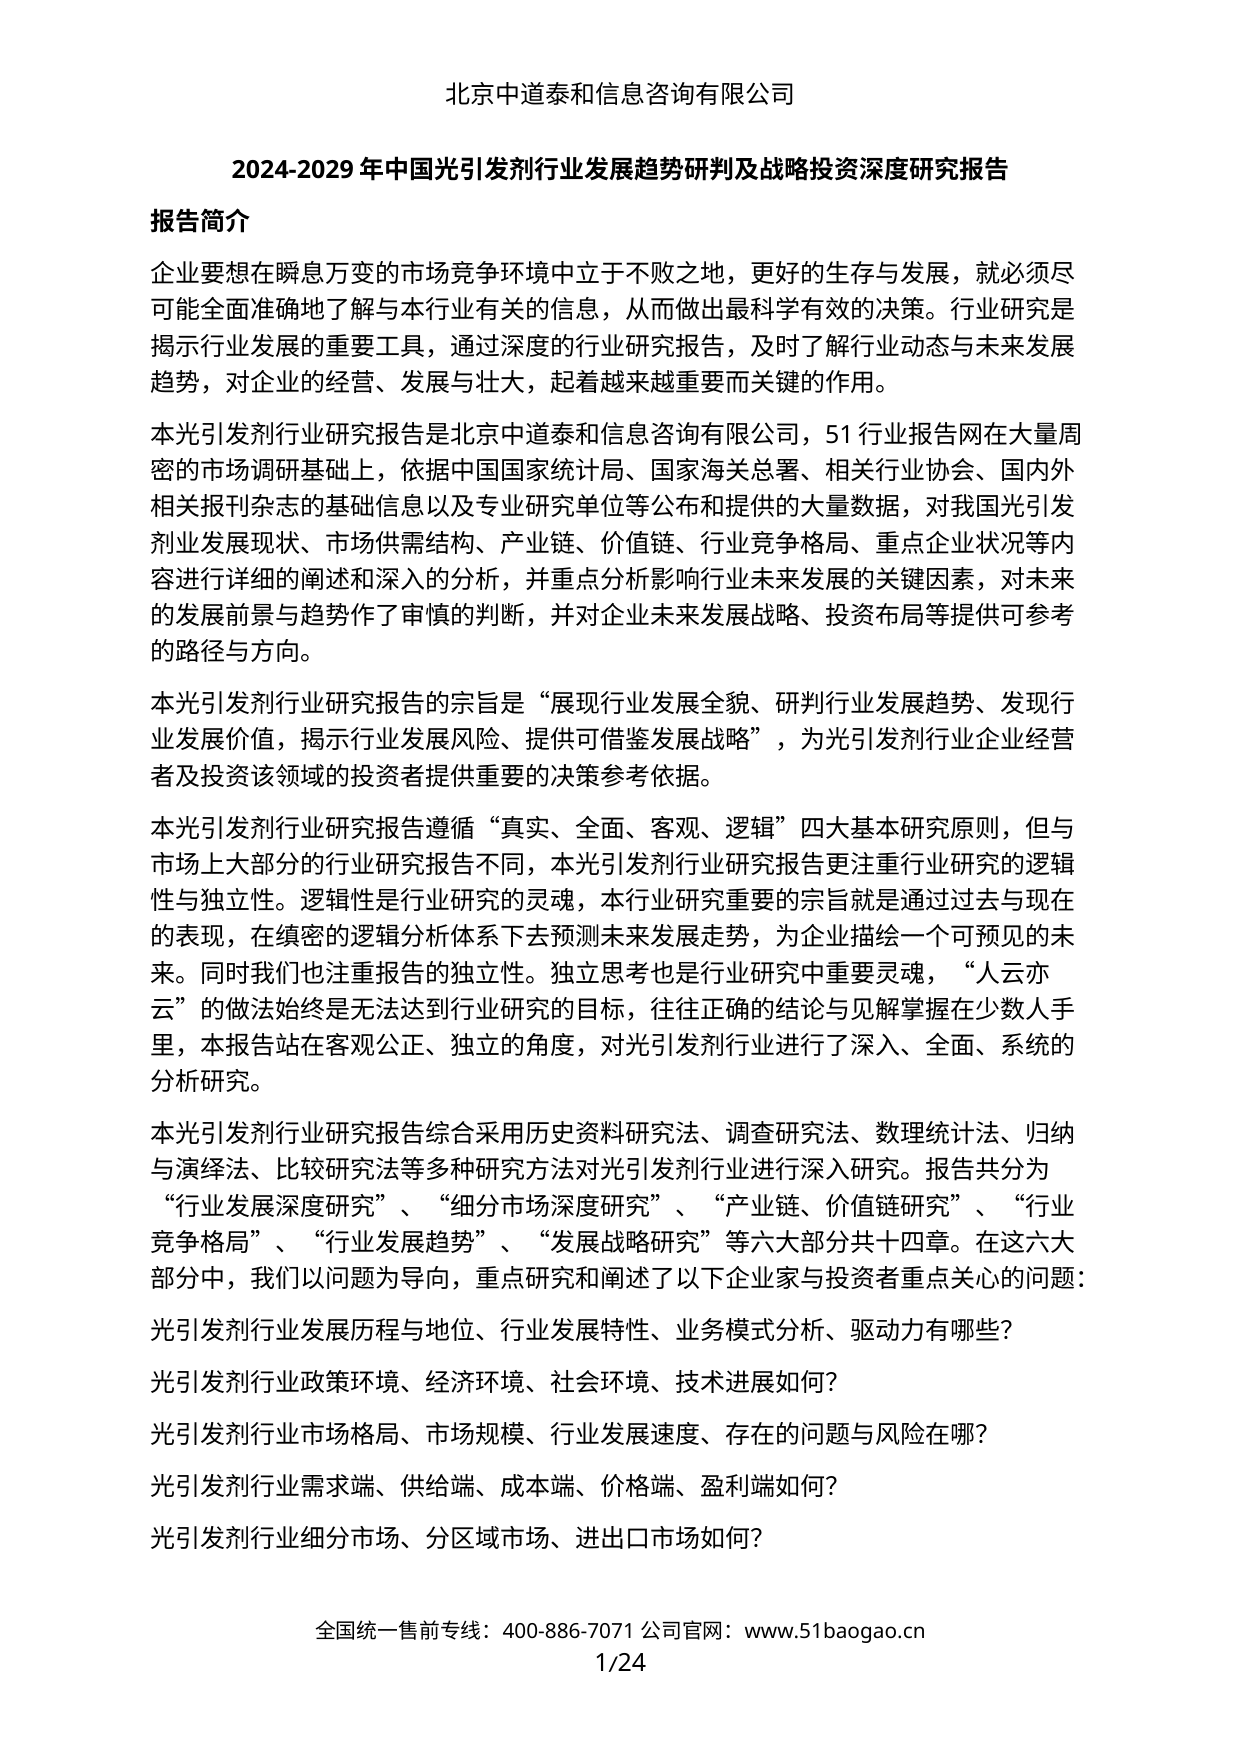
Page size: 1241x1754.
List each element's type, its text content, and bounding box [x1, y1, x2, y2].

text 2024-2029年中国光引发剂行业发展趋势研判及战略投资深度研究报告 [150, 150, 1090, 186]
text 光引发剂行业政策环境、经济环境、社会环境、技术进展如何？ [150, 1362, 1090, 1399]
text 本光引发剂行业研究报告的宗旨是“展现行业发展全貌、研判行业发展趋势、发现行业发展价值，揭示行业发展风险、提供可借鉴发展战略”，为光引发剂行业企业经营者及投资该领域的投资者提供重要的决策参考依据。 [150, 684, 1090, 792]
text 本光引发剂行业研究报告是北京中道泰和信息咨询有限公司，51行业报告网在大量周密的市场调研基础上，依据中国国家统计局、国家海关总署、相关行业协会、国内外相关报刊杂志的基础信息以及专业研究单位等公布和提供的大量数据，对我国光引发剂业发展现状、市场供需结构、产业链、价值链、行业竞争格局、重点企业状况等内容进行详细的阐述和深入的分析，并重点分析影响行业未来发展的关键因素，对未来的发展前景与趋势作了审慎的判断，并对企业未来发展战略、投资布局等提供可参考的路径与方向。 [150, 414, 1090, 668]
text 企业要想在瞬息万变的市场竞争环境中立于不败之地，更好的生存与发展，就必须尽可能全面准确地了解与本行业有关的信息，从而做出最科学有效的决策。行业研究是揭示行业发展的重要工具，通过深度的行业研究报告，及时了解行业动态与未来发展趋势，对企业的经营、发展与壮大，起着越来越重要而关键的作用。 [150, 254, 1090, 399]
text 光引发剂行业细分市场、分区域市场、进出口市场如何？ [150, 1518, 1090, 1554]
text 本光引发剂行业研究报告遵循“真实、全面、客观、逻辑”四大基本研究原则，但与市场上大部分的行业研究报告不同，本光引发剂行业研究报告更注重行业研究的逻辑性与独立性。逻辑性是行业研究的灵魂，本行业研究重要的宗旨就是通过过去与现在的表现，在缜密的逻辑分析体系下去预测未来发展走势，为企业描绘一个可预见的未来。同时我们也注重报告的独立性。独立思考也是行业研究中重要灵魂，“人云亦云”的做法始终是无法达到行业研究的目标，往往正确的结论与见解掌握在少数人手里，本报告站在客观公正、独立的角度，对光引发剂行业进行了深入、全面、系统的分析研究。 [150, 808, 1090, 1098]
text 光引发剂行业发展历程与地位、行业发展特性、业务模式分析、驱动力有哪些？ [150, 1311, 1090, 1347]
text 本光引发剂行业研究报告综合采用历史资料研究法、调查研究法、数理统计法、归纳与演绎法、比较研究法等多种研究方法对光引发剂行业进行深入研究。报告共分为“行业发展深度研究”、“细分市场深度研究”、“产业链、价值链研究”、“行业竞争格局”、“行业发展趋势”、“发展战略研究”等六大部分共十四章。在这六大部分中，我们以问题为导向，重点研究和阐述了以下企业家与投资者重点关心的问题： [150, 1114, 1090, 1295]
text 光引发剂行业需求端、供给端、成本端、价格端、盈利端如何？ [150, 1466, 1090, 1502]
text 报告简介 [150, 202, 1090, 238]
text 光引发剂行业市场格局、市场规模、行业发展速度、存在的问题与风险在哪？ [150, 1414, 1090, 1451]
